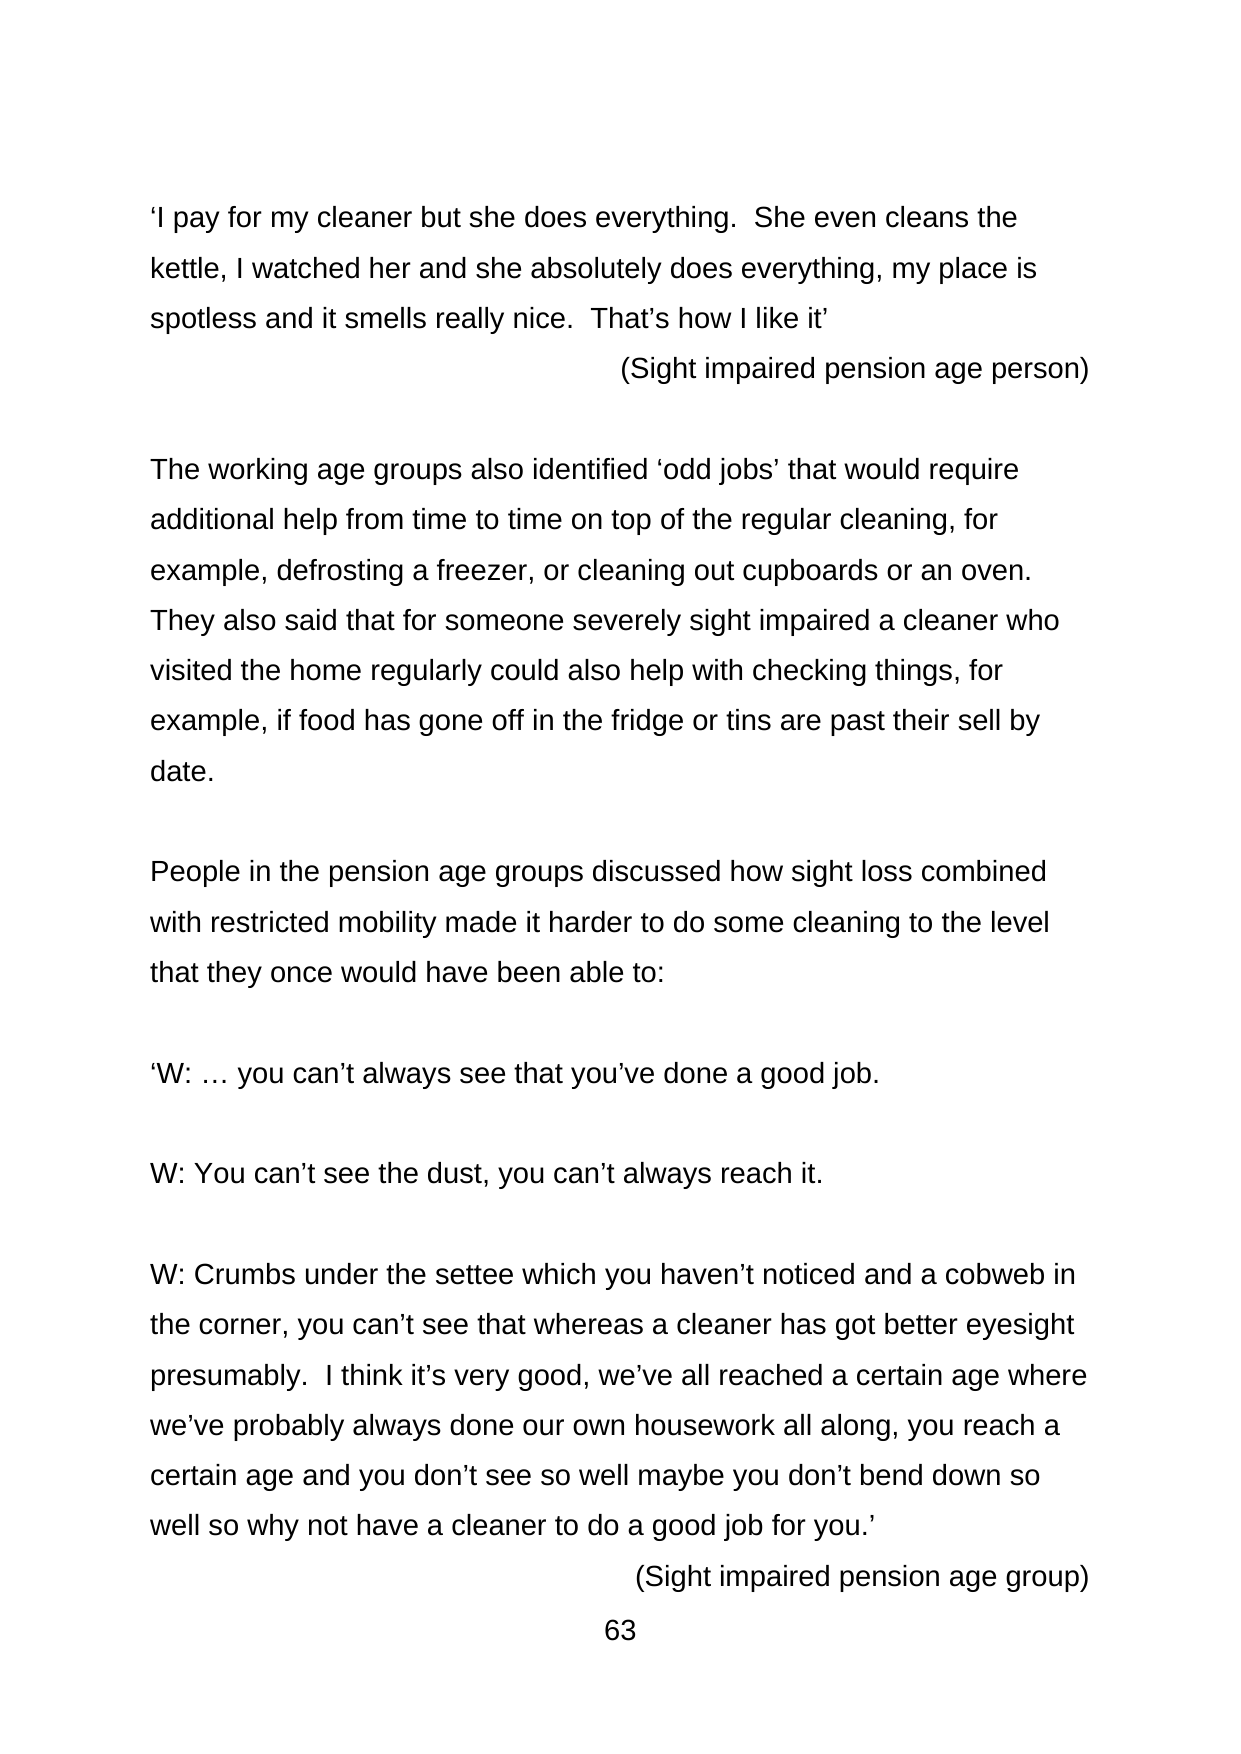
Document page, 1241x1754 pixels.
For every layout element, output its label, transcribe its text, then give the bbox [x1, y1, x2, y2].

text ‘W: … you can’t always see that you’ve done a good job. [150, 1056, 1090, 1089]
text (Sight impaired pension age person) [225, 351, 1090, 385]
text W: Crumbs under the settee which you haven’t noticed and a cobweb in the corner, you can’t see that whereas a cleaner has got better eyesight presumably. I think it’s very good, we’ve all reached a certain age where we’ve probably always done our own housework all along, you reach a certain age and you don’t see so well maybe you don’t bend down so well so why not have a cleaner to do a good job for you.’ [150, 1257, 1090, 1542]
text The working age groups also identified ‘odd jobs’ that would require additional help from time to time on top of the regular cleaning, for example, defrosting a freezer, or cleaning out cupboards or an oven. They also said that for someone severely sight impaired a cleaner who visited the home regularly could also help with checking things, for example, if food has gone off in the fridge or tins are past their sell by date. [150, 452, 1090, 787]
text ‘I pay for my cleaner but she does everything. She even cleans the kettle, I watched her and she absolutely does everything, my place is spotless and it smells really nice. That’s how I like it’ [150, 200, 1090, 334]
text W: You can’t see the dust, you can’t always reach it. [150, 1156, 1090, 1190]
text People in the pension age groups discussed how sight loss combined with restricted mobility made it harder to do some cleaning to the level that they once would have been able to: [150, 854, 1090, 988]
text (Sight impaired pension age group) [150, 1559, 1090, 1592]
